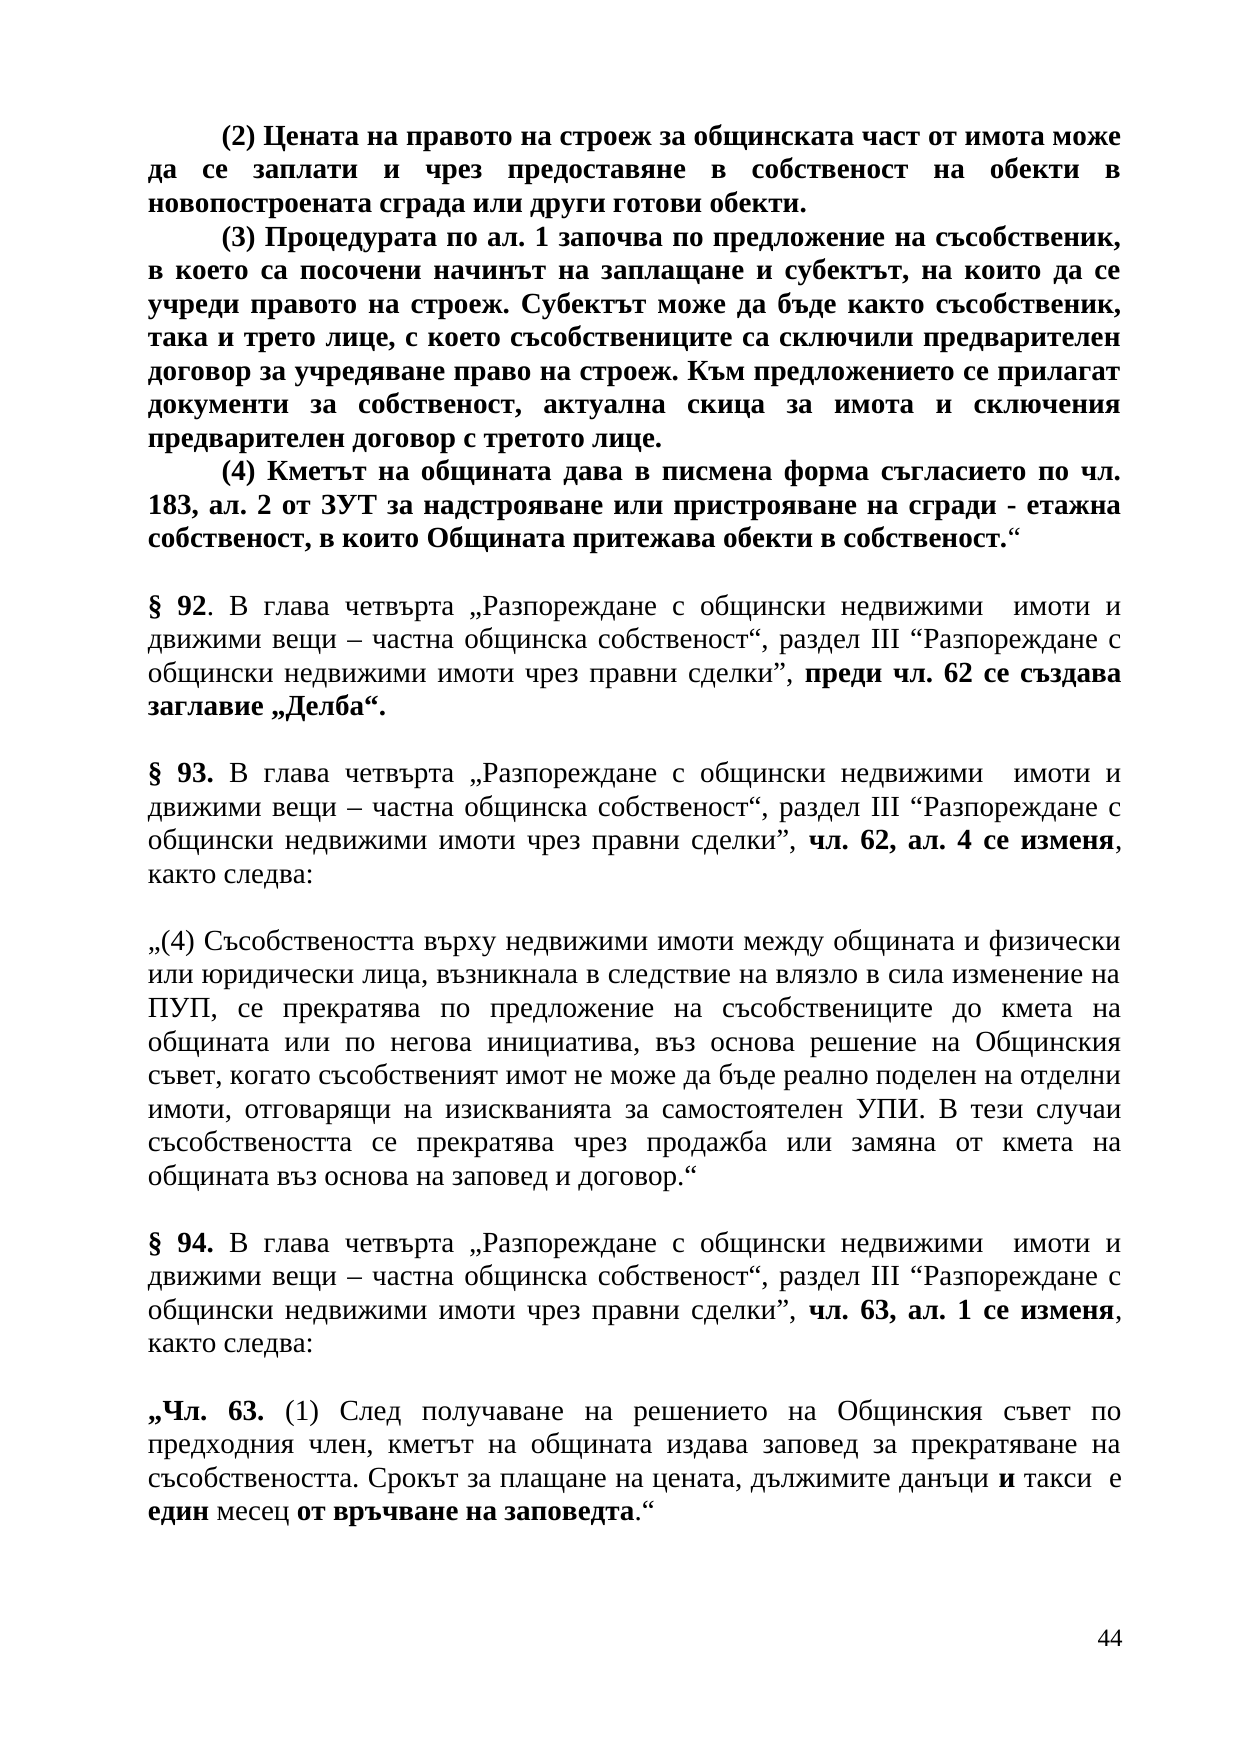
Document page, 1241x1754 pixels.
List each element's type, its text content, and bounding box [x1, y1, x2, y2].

text § 94. В глава четвърта „Разпореждане с общински недвижими имоти и движими вещи – частна общинска собственост“, раздел III “Разпореждане с общински недвижими имоти чрез правни сделки”, чл. 63, ал. 1 се изменя, както следва: [148, 1225, 1122, 1359]
text (4) Кметът на общината дава в писмена форма съгласието по чл. 183, ал. 2 от ЗУТ за надстрояване или пристрояване на сгради - етажна собственост, в които Общината притежава обекти в собственост.“ [148, 453, 1122, 554]
text (2) Цената на правото на строеж за общинската част от имота може да се заплати и чрез предоставяне в собственост на обекти в новопостроената сграда или други готови обекти. [148, 118, 1122, 219]
text „(4) Съсобствеността върху недвижими имоти между общината и физически или юридически лица, възникнала в следствие на влязло в сила изменение на ПУП, се прекратява по предложение на съсобствениците до кмета на общината или по негова инициатива, въз основа решение на Общинския съвет, когато съсобственият имот не може да бъде реално поделен на отделни имоти, отговарящи на изискванията за самостоятелен УПИ. В тези случаи съсобствеността се прекратява чрез продажба или замяна от кмета на общината въз основа на заповед и договор.“ [148, 923, 1122, 1191]
text § 93. В глава четвърта „Разпореждане с общински недвижими имоти и движими вещи – частна общинска собственост“, раздел III “Разпореждане с общински недвижими имоти чрез правни сделки”, чл. 62, ал. 4 се изменя, както следва: [148, 755, 1122, 889]
text § 92. В глава четвърта „Разпореждане с общински недвижими имоти и движими вещи – частна общинска собственост“, раздел III “Разпореждане с общински недвижими имоти чрез правни сделки”, преди чл. 62 се създава заглавие „Делба“. [148, 588, 1122, 722]
text „Чл. 63. (1) След получаване на решението на Общинския съвет по предходния член, кметът на общината издава заповед за прекратяване на съсобствеността. Срокът за плащане на цената, дължимите данъци и такси е един месец от връчване на заповедта.“ [148, 1393, 1122, 1527]
text (3) Процедурата по ал. 1 започва по предложение на съсобственик, в което са посочени начинът на заплащане и субектът, на които да се учреди правото на строеж. Субектът може да бъде както съсобственик, така и трето лице, с което съсобствениците са сключили предварителен договор за учредяване право на строеж. Към предложението се прилагат документи за собственост, актуална скица за имота и сключения предварителен договор с третото лице. [148, 219, 1122, 453]
